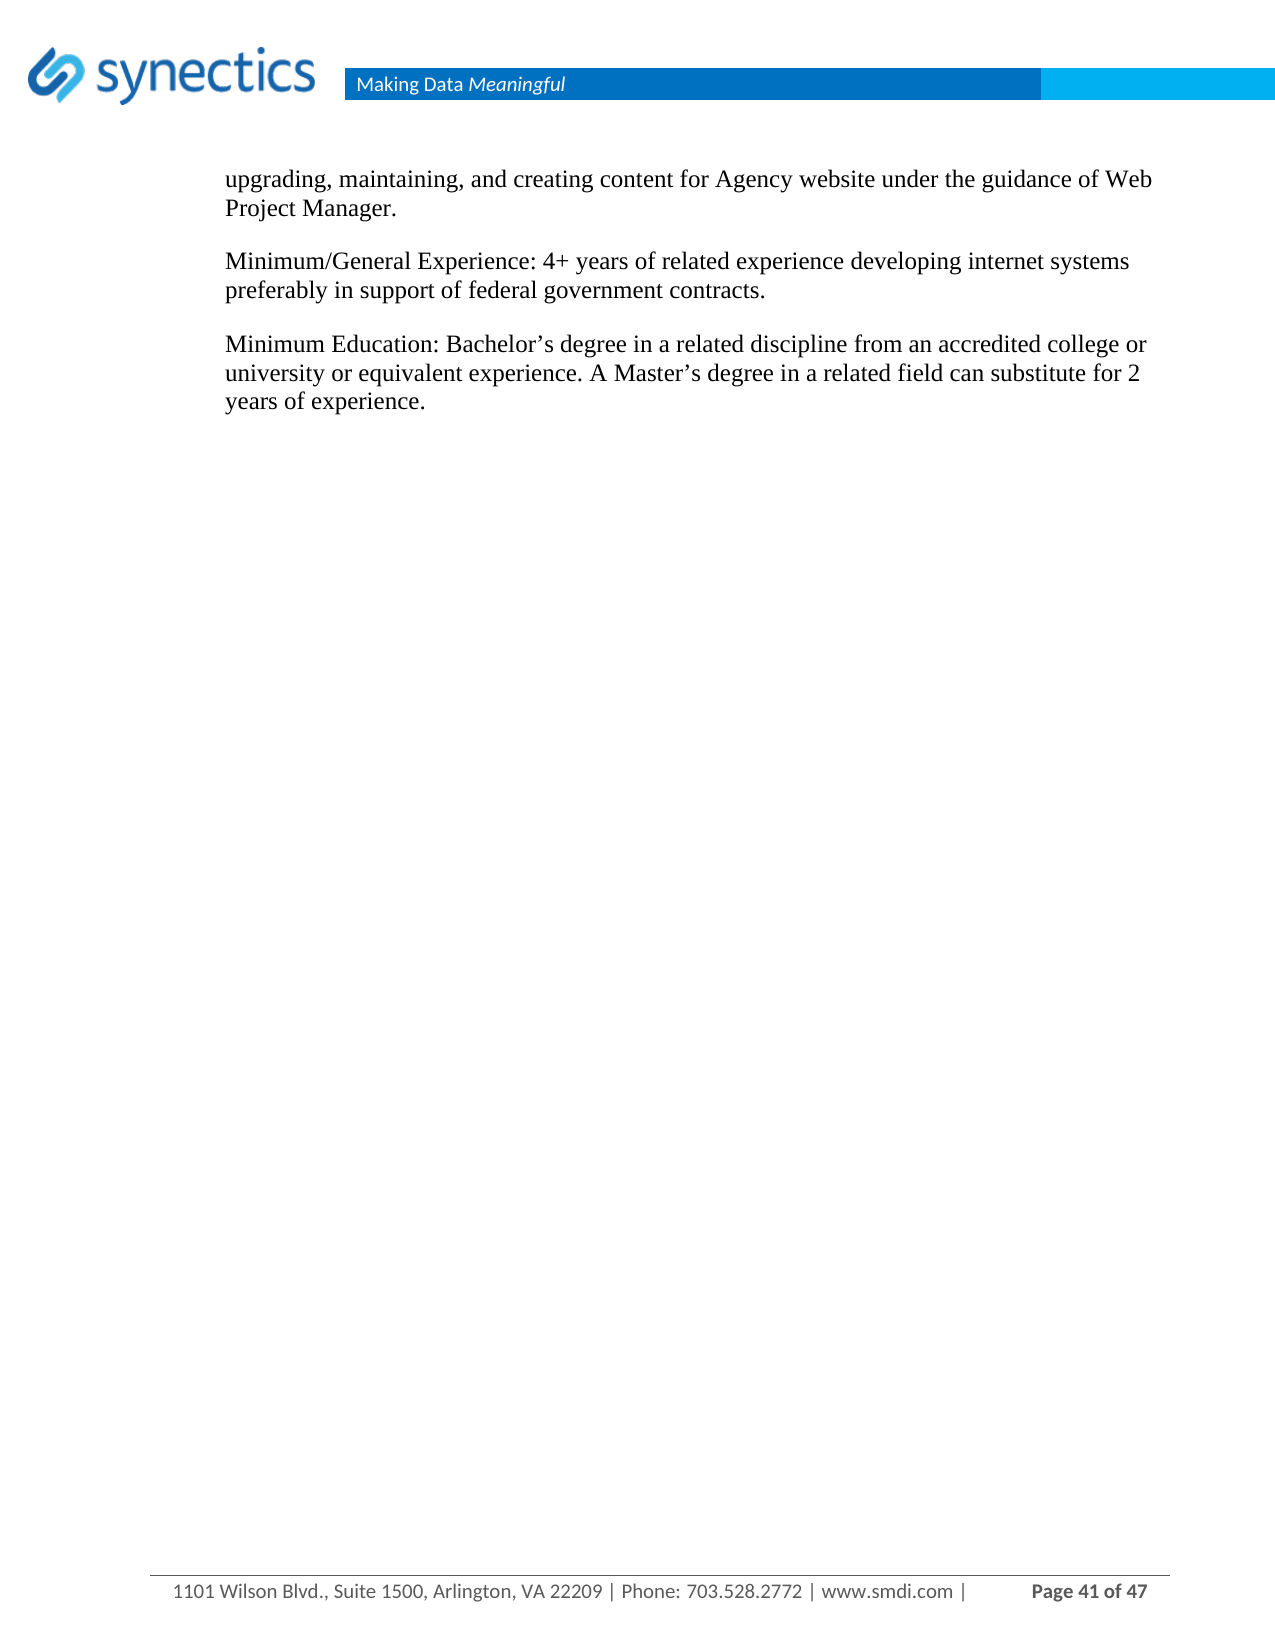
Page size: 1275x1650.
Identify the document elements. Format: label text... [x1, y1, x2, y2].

text Minimum Education: Bachelor’s degree in a related discipline from an accredited college or university or equivalent experience. A Master’s degree in a related field can substitute for 2 years of experience. [225, 329, 1170, 415]
text Minimum/General Experience: 4+ years of related experience developing internet systems preferably in support of federal government contracts. [225, 246, 1170, 304]
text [225, 164, 1170, 221]
picture [28, 47, 319, 105]
